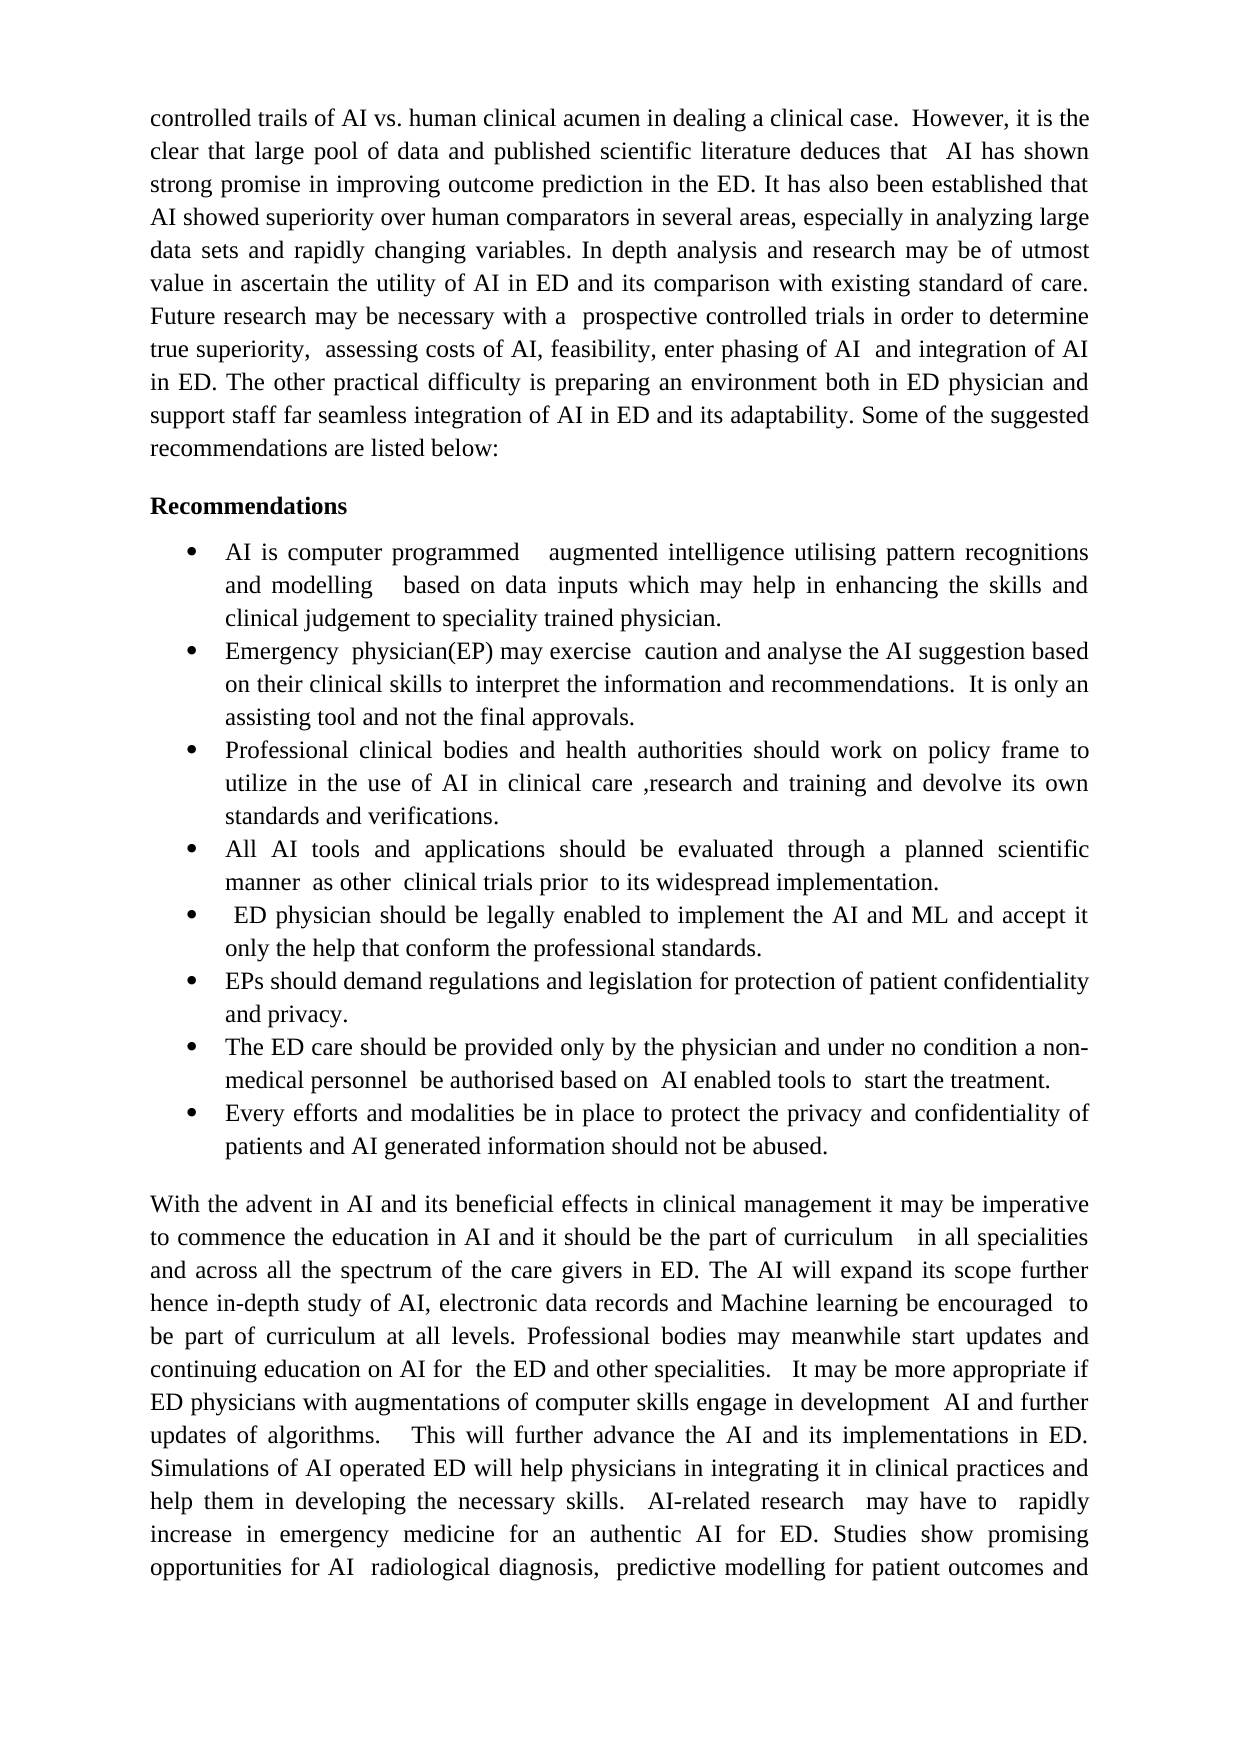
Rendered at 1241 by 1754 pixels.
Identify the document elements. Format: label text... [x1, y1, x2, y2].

text Recommendations [150, 491, 1090, 520]
list All AI tools and applications should be evaluated through a planned scientific manner as other clinical trials prior to its widespread implementation. [187, 834, 1090, 896]
list AI is computer programmed augmented intelligence utilising pattern recognitions and modelling based on data inputs which may help in enhancing the skills and clinical judgement to speciality trained physician. [187, 537, 1090, 632]
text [150, 1189, 1090, 1520]
list Emergency physician(EP) may exercise caution and analyse the AI suggestion based on their clinical skills to interpret the information and recommendations. It is only an assisting tool and not the final approvals. [187, 636, 1090, 731]
list Professional clinical bodies and health authorities should work on policy frame to utilize in the use of AI in clinical care ,research and training and devolve its own standards and verifications. [187, 735, 1090, 830]
list The ED care should be provided only by the physician and under no condition a non-medical personnel be authorised based on AI enabled tools to start the treatment. [187, 1032, 1090, 1094]
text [150, 103, 1090, 462]
list Every efforts and modalities be in place to protect the privacy and confidentiality of patients and AI generated information should not be abused. [187, 1098, 1090, 1160]
list EPs should demand regulations and legislation for protection of patient confidentiality and privacy. [187, 966, 1090, 1028]
list ED physician should be legally enabled to implement the AI and ML and accept it only the help that conform the professional standards. [187, 900, 1090, 962]
